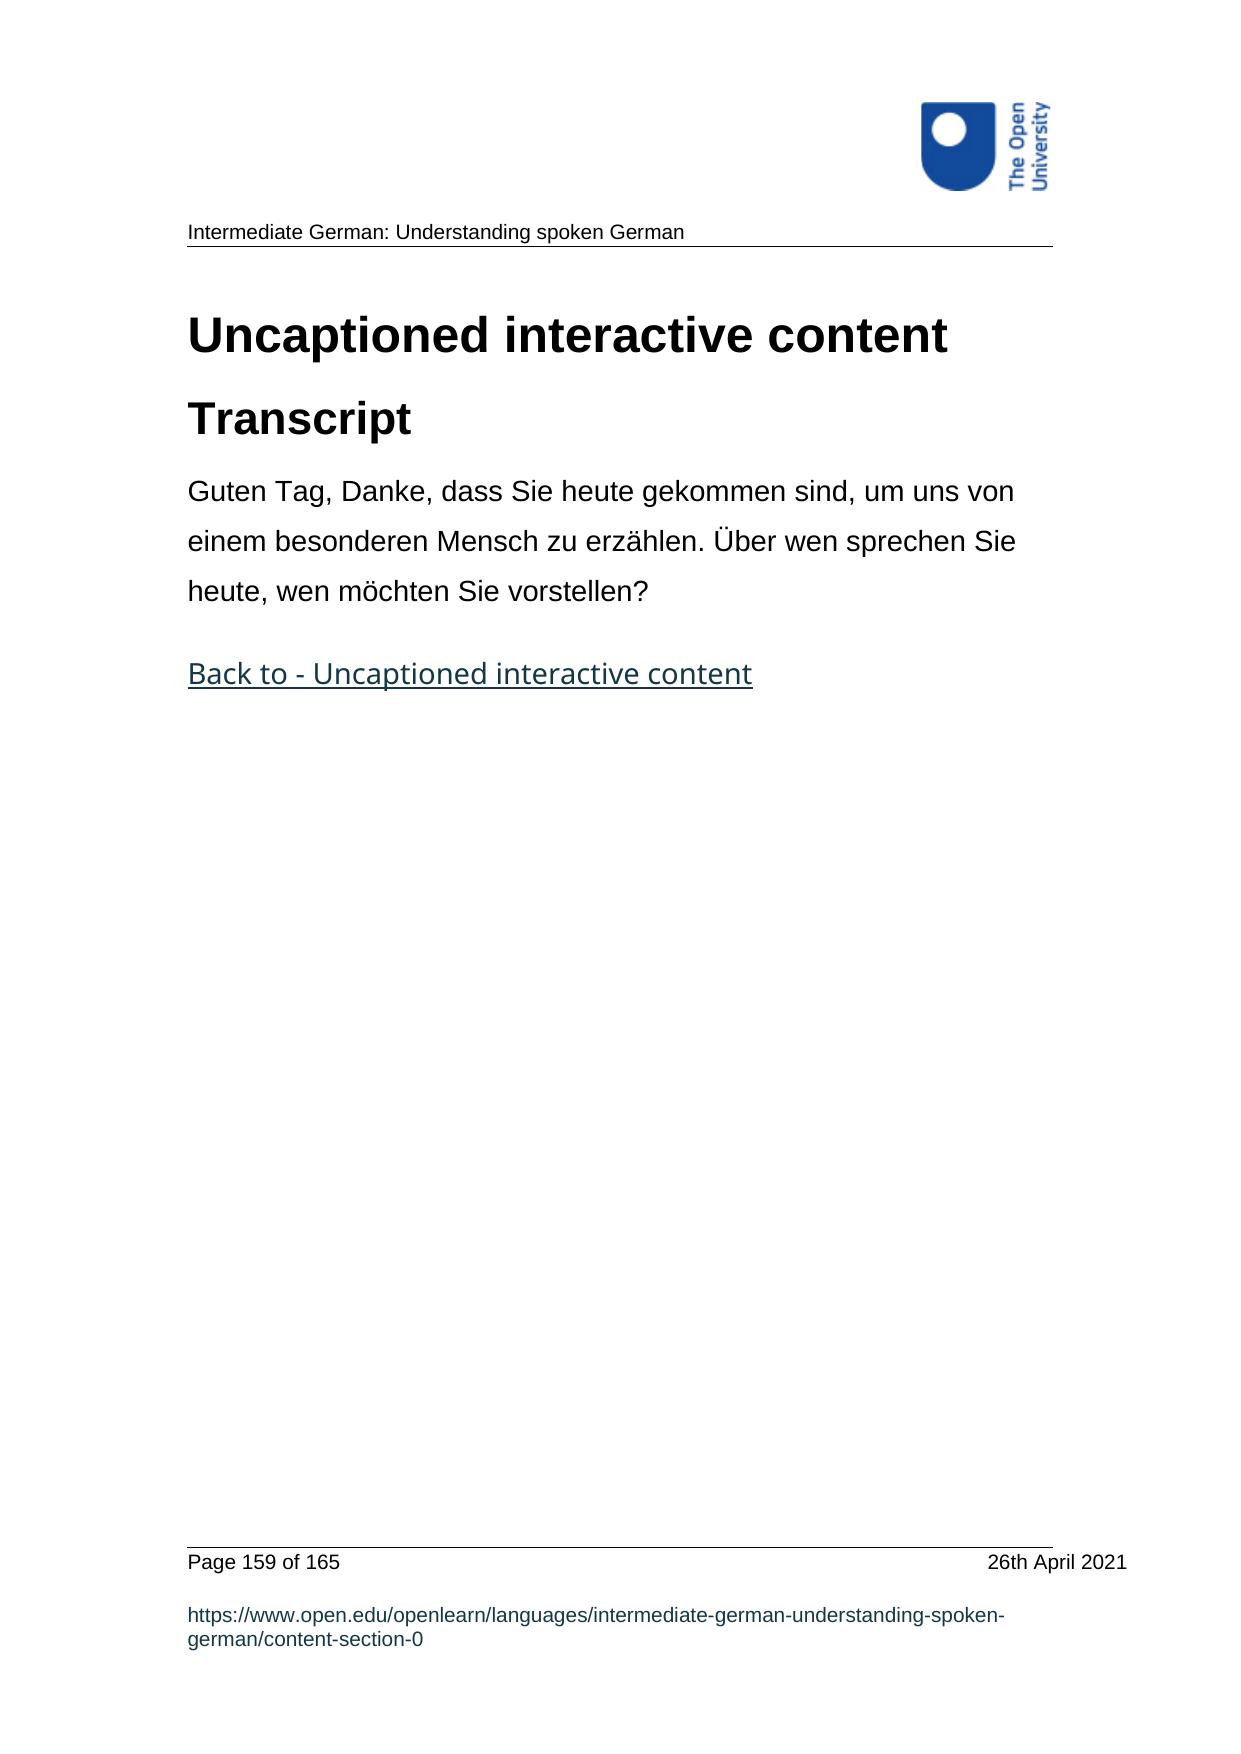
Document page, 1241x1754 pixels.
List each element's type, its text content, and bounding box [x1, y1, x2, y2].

subtitle Uncaptioned interactive content [187, 305, 1053, 362]
picture [921, 102, 1052, 191]
text Back to - Uncaptioned interactive content [187, 654, 1053, 693]
subtitle Transcript [187, 392, 1053, 444]
text Guten Tag, Danke, dass Sie heute gekommen sind, um uns von einem besonderen Mensch zu erzählen. Über wen sprechen Sie heute, wen möchten Sie vorstellen? [187, 473, 1053, 608]
